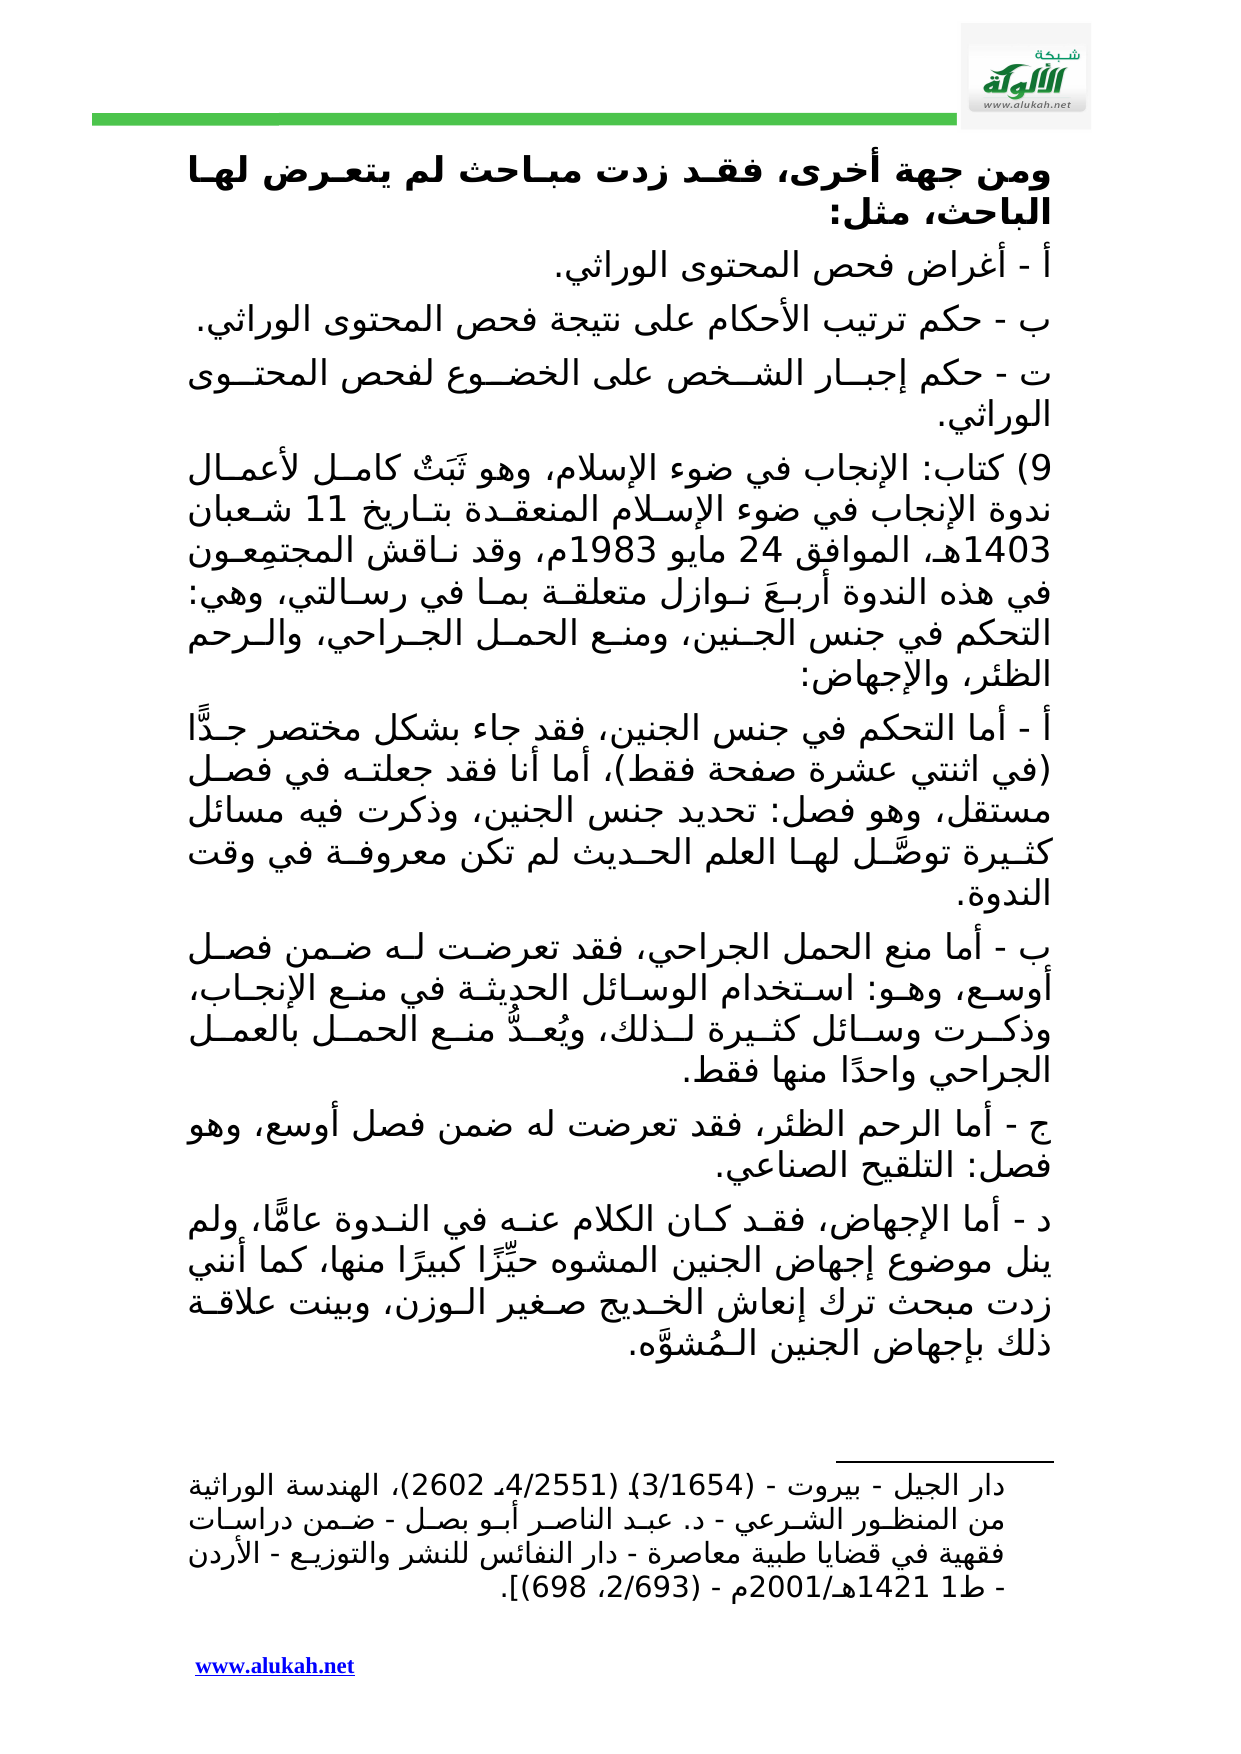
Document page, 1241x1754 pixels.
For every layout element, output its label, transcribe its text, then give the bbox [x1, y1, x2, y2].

text ب - أما منع الحمل الجراحي، فقد تعرضت له ضمن فصل أوسع، وهو: استخدام الوسائل الحديثة في منع الإنجاب، وذكرت وسائل كثيرة لذلك، ويُعدُّ منع الحمل بالعمل الجراحي واحدًا منها فقط. [187, 926, 1053, 1091]
text ت - حكم إجبار الشخص على الخضوع لفحص المحتوى الوراثي. [187, 352, 1053, 435]
text ب - حكم ترتيب الأحكام على نتيجة فحص المحتوى الوراثي. [187, 299, 1053, 340]
text ومن جهة أخرى، فقد زدت مباحث لم يتعرض لها الباحث، مثل: [187, 150, 1053, 232]
text أ - أما التحكم في جنس الجنين، فقد جاء بشكل مختصر جدًّا (في اثنتي عشرة صفحة فقط)، أما أنا فقد جعلته في فصل مستقل، وهو فصل: تحديد جنس الجنين، وذكرت فيه مسائل كثيرة توصَّل لها العلم الحديث لم تكن معروفة في وقت الندوة. [187, 707, 1053, 914]
text 9) كتاب: الإنجاب في ضوء الإسلام، وهو ثَبَتٌ كامل لأعمال ندوة الإنجاب في ضوء الإسلام المنعقدة بتاريخ 11 شعبان 1403هـ، الموافق 24 مايو 1983م، وقد ناقش المجتمِعون في هذه الندوة أربعَ نوازل متعلقة بما في رسالتي، وهي: التحكم في جنس الجنين، ومنع الحمل الجراحي، والرحم الظئر، والإجهاض: [187, 447, 1053, 695]
text د - أما الإجهاض، فقد كان الكلام عنه في الندوة عامًّا، ولم ينل موضوع إجهاض الجنين المشوه حيِّزًا كبيرًا منها، كما أنني زدت مبحث ترك إنعاش الخديج صغير الوزن، وبينت علاقة ذلك بإجهاض الجنين الـمُشوَّه. [187, 1199, 1053, 1364]
text أ - أغراض فحص المحتوى الوراثي. [187, 245, 1053, 286]
text ج - أما الرحم الظئر، فقد تعرضت له ضمن فصل أوسع، وهو فصل: التلقيح الصناعي. [187, 1104, 1053, 1186]
